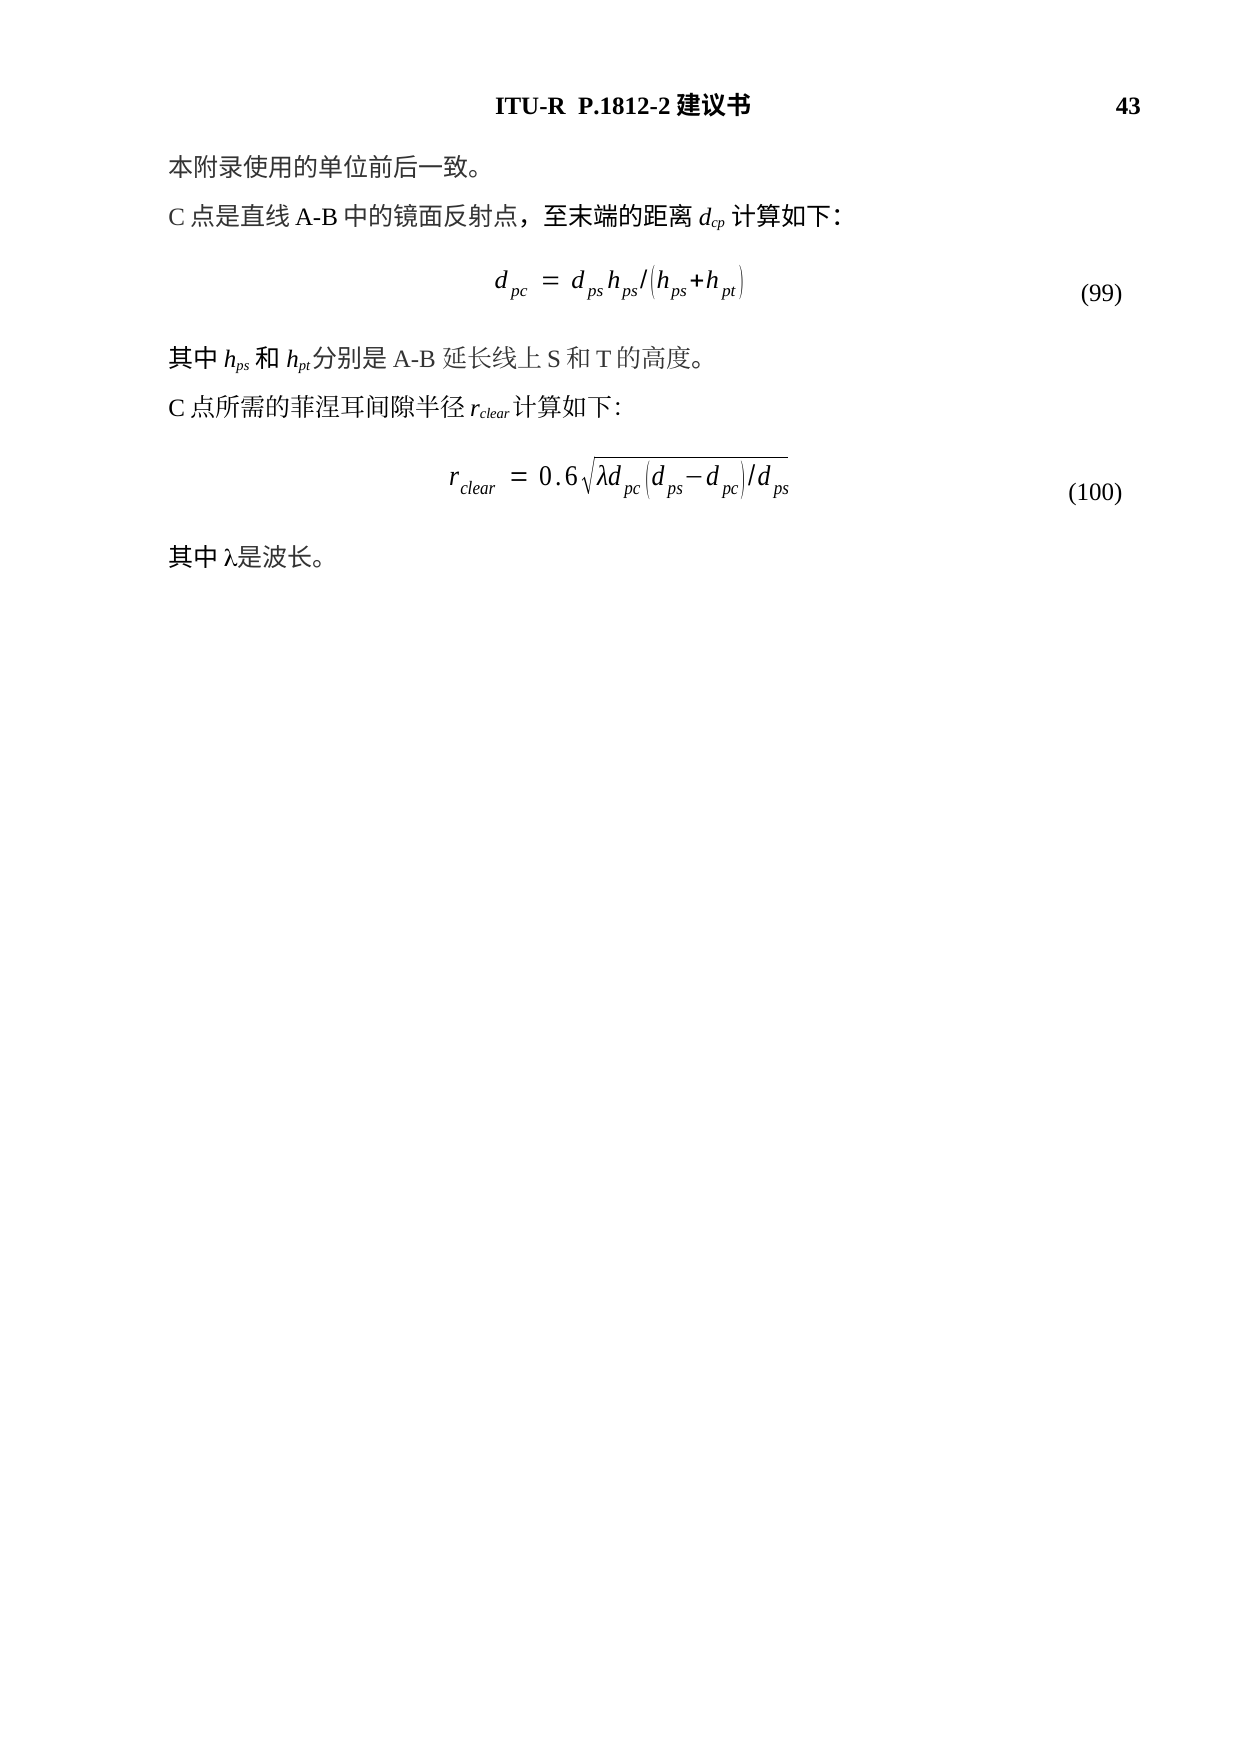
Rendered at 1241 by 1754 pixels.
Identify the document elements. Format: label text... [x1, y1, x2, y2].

text 其中 是波长。 [118, 538, 1122, 574]
text C点是直线A-B中的镜面反射点，至末端的距离 dcp 计算如下： [118, 196, 1122, 233]
text 本附录使用的单位前后一致。 [118, 148, 1122, 184]
text (100) [118, 455, 1122, 506]
text (99) [118, 264, 1122, 307]
text C点所需的菲涅耳间隙半径rclear计算如下： [118, 388, 1122, 424]
text 其中 hps 和 hpt分别是A-B 延长线上S和T的高度。 [118, 339, 1122, 375]
